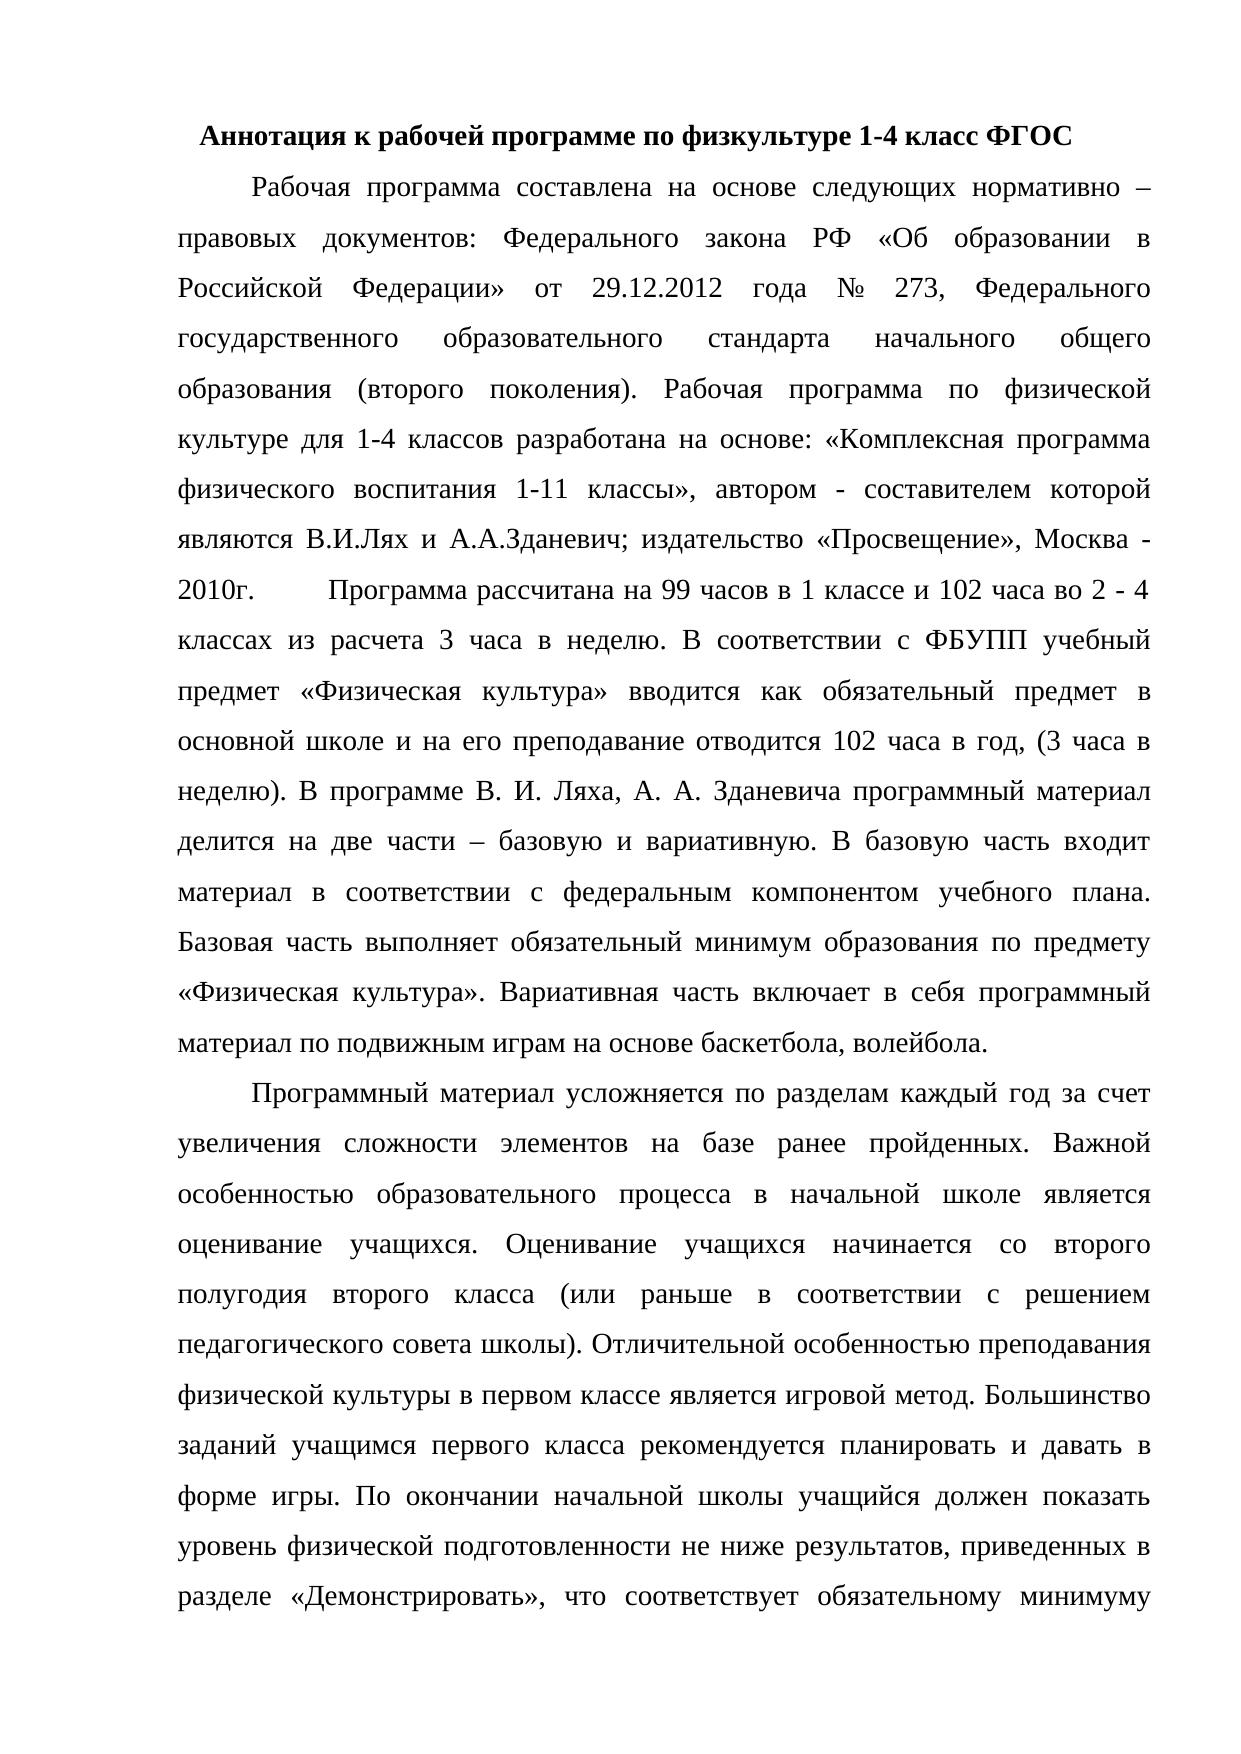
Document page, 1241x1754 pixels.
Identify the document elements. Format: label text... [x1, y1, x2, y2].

text Аннотация к рабочей программе по физкультуре 1-4 класс ФГОС [177, 118, 1152, 152]
text Рабочая программа составлена на основе следующих нормативно – правовых документов: Федерального закона РФ «Об образовании в Российской Федерации» от 29.12.2012 года № 273, Федерального государственного образовательного стандарта начального общего образования (второго поколения). Рабочая программа по физической культуре для 1-4 классов разработана на основе: «Комплексная программа физического воспитания 1-11 классы», автором - составителем которой являются В.И.Лях и А.А.Зданевич; издательство «Просвещение», Москва - 2010г. Программа рассчитана на 99 часов в 1 классе и 102 часа во 2 - 4 классах из расчета 3 часа в неделю. В соответствии с ФБУПП учебный предмет «Физическая культура» вводится как обязательный предмет в основной школе и на его преподавание отводится 102 часа в год, (3 часа в неделю). В программе В. И. Ляха, А. А. Зданевича программный материал делится на две части – базовую и вариативную. В базовую часть входит материал в соответствии с федеральным компонентом учебного плана. Базовая часть выполняет обязательный минимум образования по предмету «Физическая культура». Вариативная часть включает в себя программный материал по подвижным играм на основе баскетбола, волейбола. [177, 169, 1152, 1058]
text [177, 1075, 1152, 1612]
